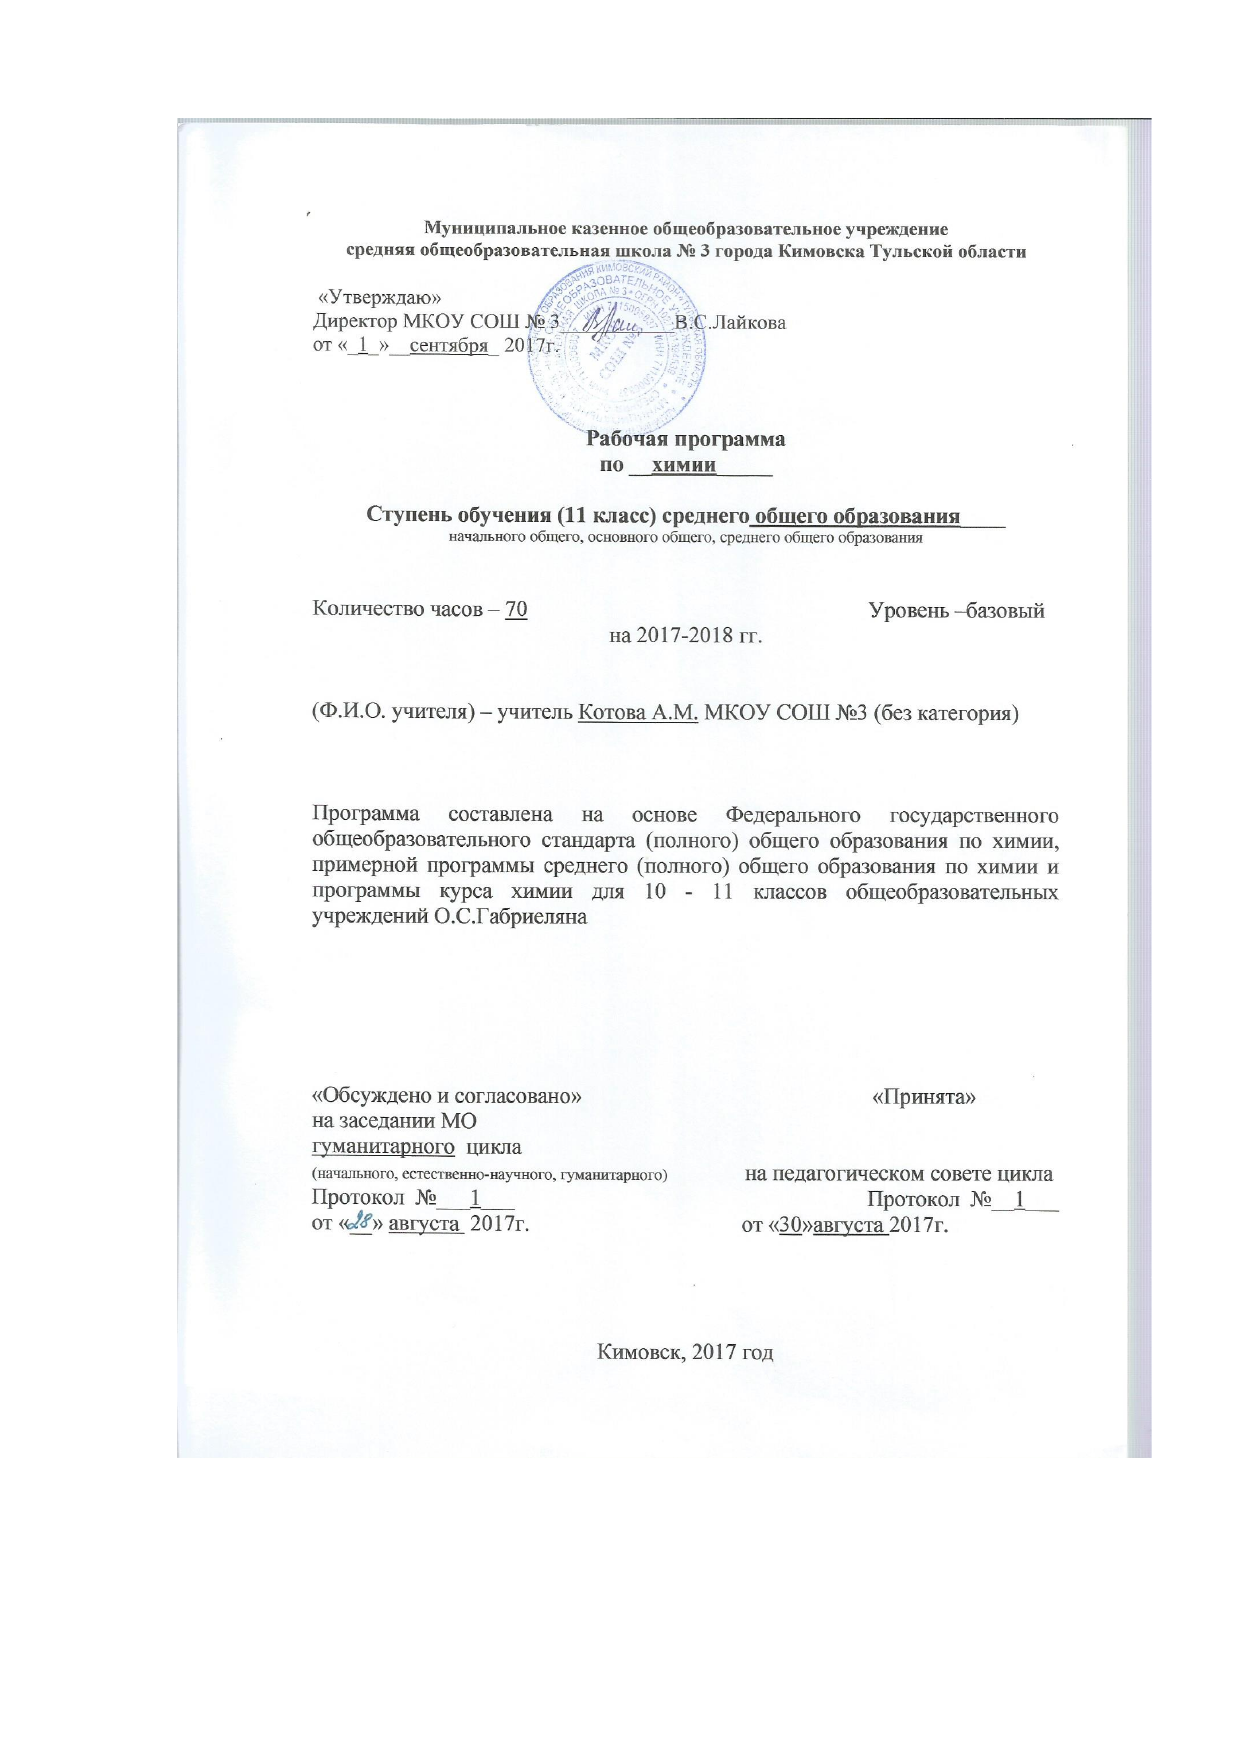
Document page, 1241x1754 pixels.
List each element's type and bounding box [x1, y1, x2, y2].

picture [177, 118, 1152, 1458]
